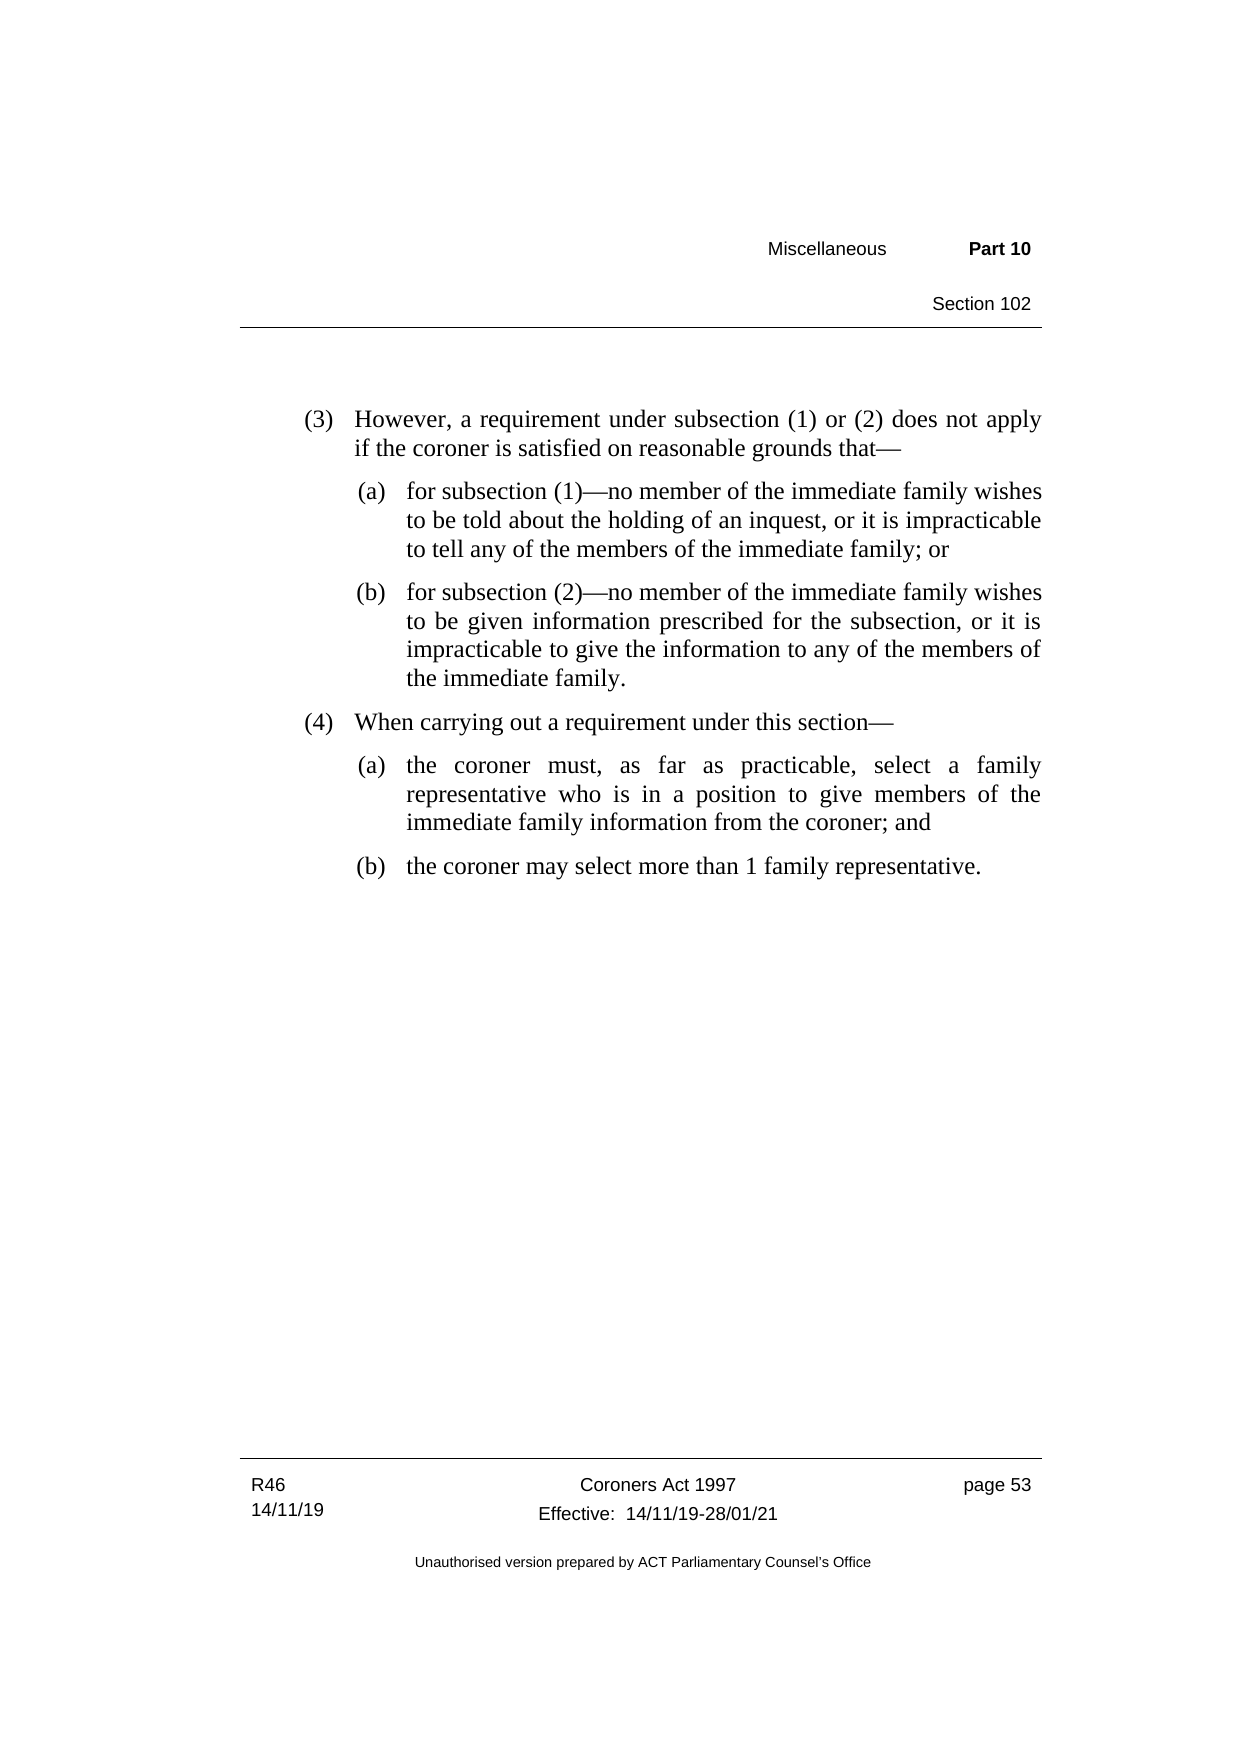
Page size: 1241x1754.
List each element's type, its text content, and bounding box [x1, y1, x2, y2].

text (a) for subsection (1)—no member of the immediate family wishes to be told about the holding of an inquest, or it is impracticable to tell any of the members of the immediate family; or [239, 476, 1042, 562]
text (b) the coroner may select more than 1 family representative. [239, 851, 1042, 879]
text (b) for subsection (2)—no member of the immediate family wishes to be given information prescribed for the subsection, or it is impracticable to give the information to any of the members of the immediate family. [239, 577, 1042, 692]
text (3) However, a requirement under subsection (1) or (2) does not apply if the coroner is satisfied on reasonable grounds that— [239, 404, 1042, 462]
text (a) the coroner must, as far as practicable, select a family representative who is in a position to give members of the immediate family information from the coroner; and [239, 750, 1042, 836]
text (4) When carrying out a requirement under this section— [239, 707, 1042, 735]
